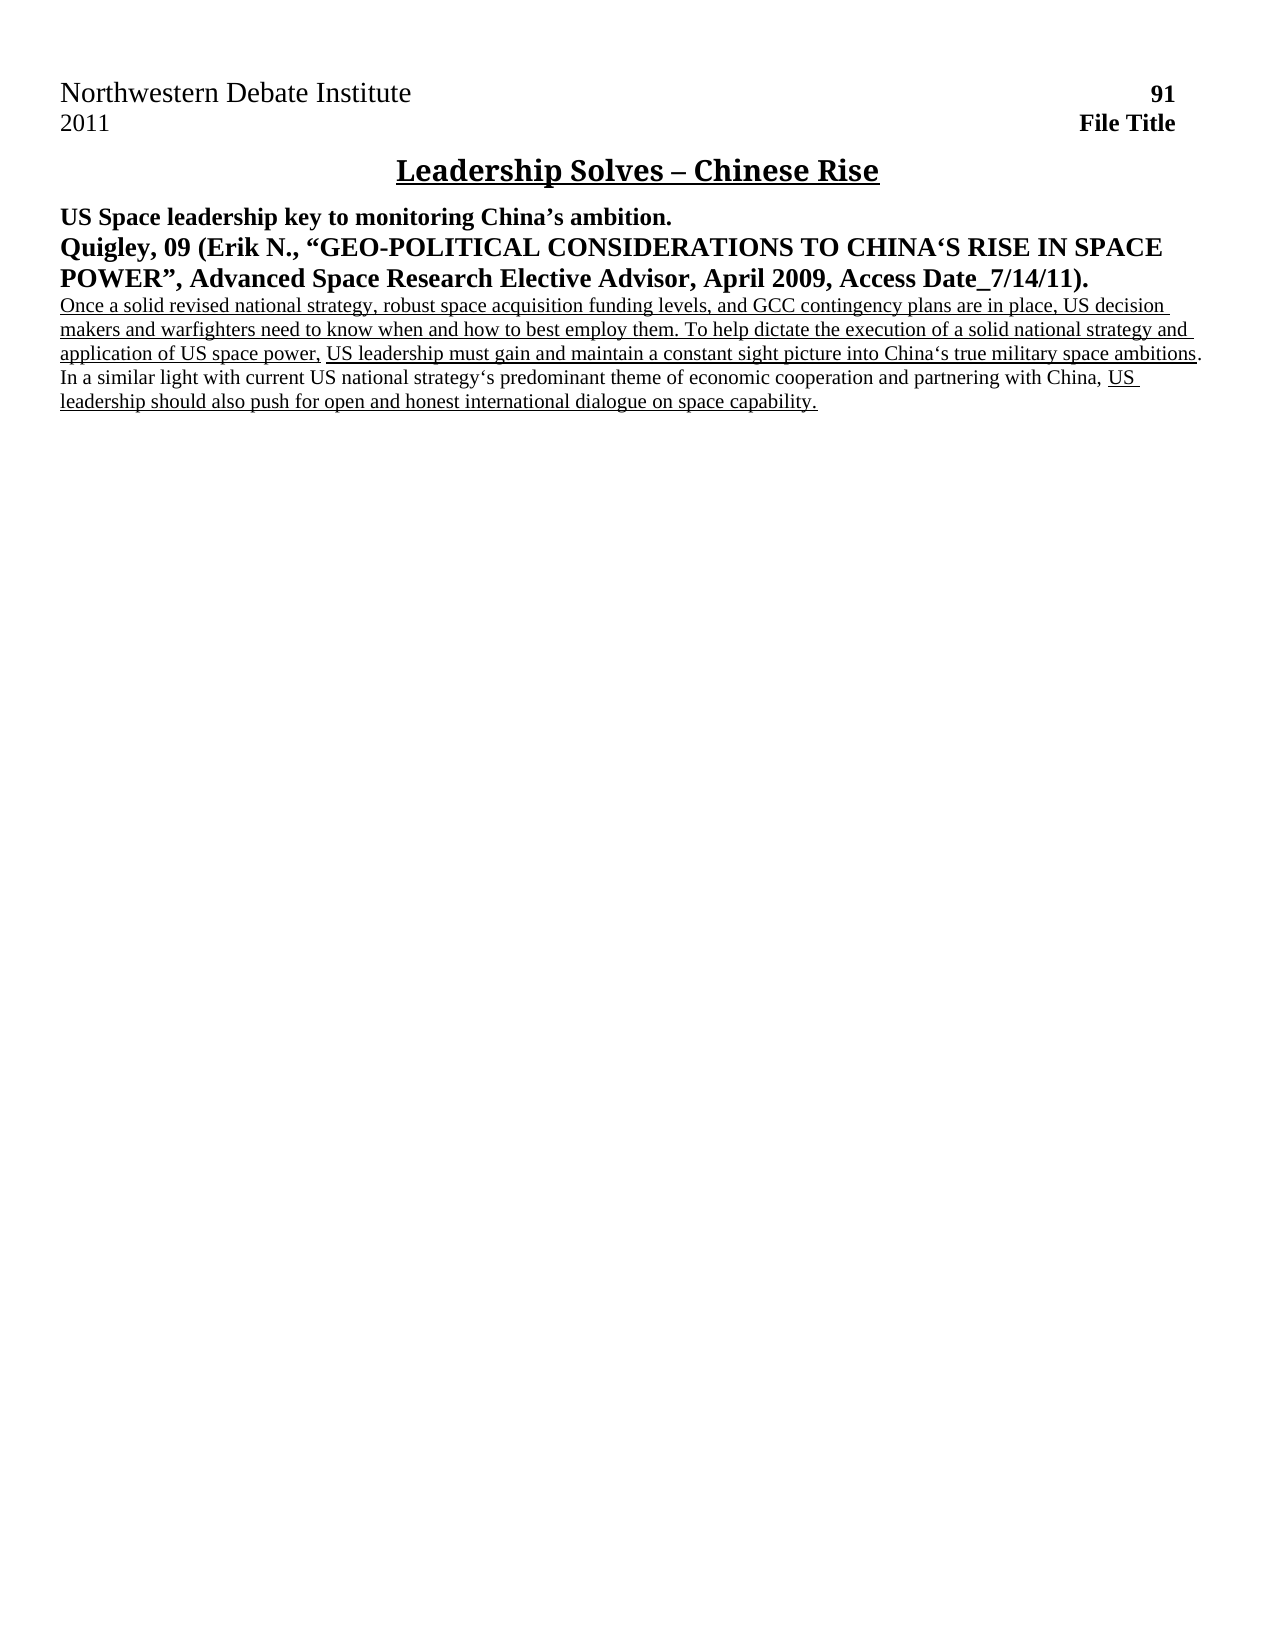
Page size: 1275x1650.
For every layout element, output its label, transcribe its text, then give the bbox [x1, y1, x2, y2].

subtitle US Space leadership key to monitoring China’s ambition. [60, 202, 1215, 231]
subtitle Leadership Solves – Chinese Rise [60, 150, 1215, 189]
text Once a solid revised national strategy, robust space acquisition funding levels, and GCC contingency plans are in place, US decision makers and warfighters need to know when and how to best employ them. To help dictate the execution of a solid national strategy and application of US space power, US leadership must gain and maintain a constant sight picture into China‘s true military space ambitions. In a similar light with current US national strategy‘s predominant theme of economic cooperation and partnering with China, US leadership should also push for open and honest international dialogue on space capability. [60, 293, 1215, 413]
text Quigley, 09 (Erik N., “GEO-POLITICAL CONSIDERATIONS TO CHINA‘S RISE IN SPACE POWER”, Advanced Space Research Elective Advisor, April 2009, Access Date_7/14/11). [60, 231, 1215, 293]
